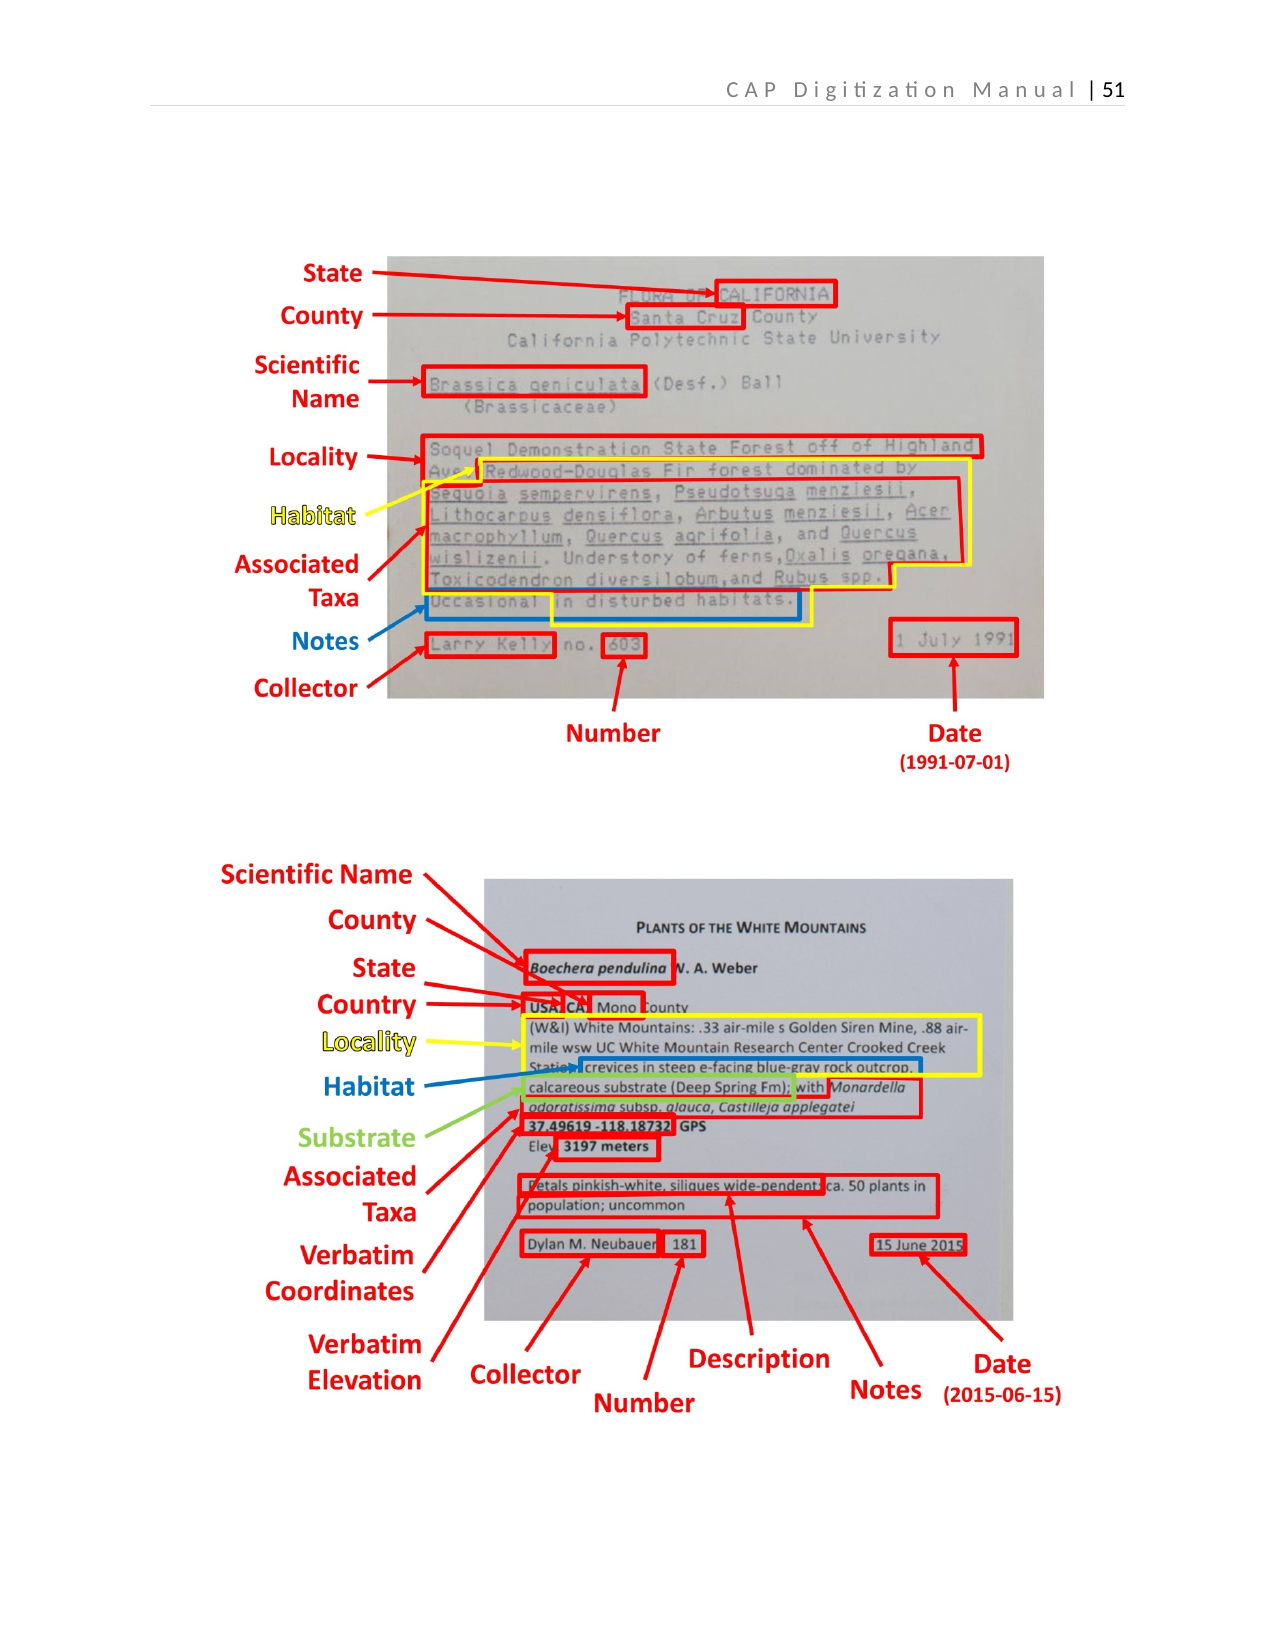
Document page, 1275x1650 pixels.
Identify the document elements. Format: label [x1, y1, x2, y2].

picture [218, 150, 1058, 780]
picture [189, 783, 1086, 1456]
